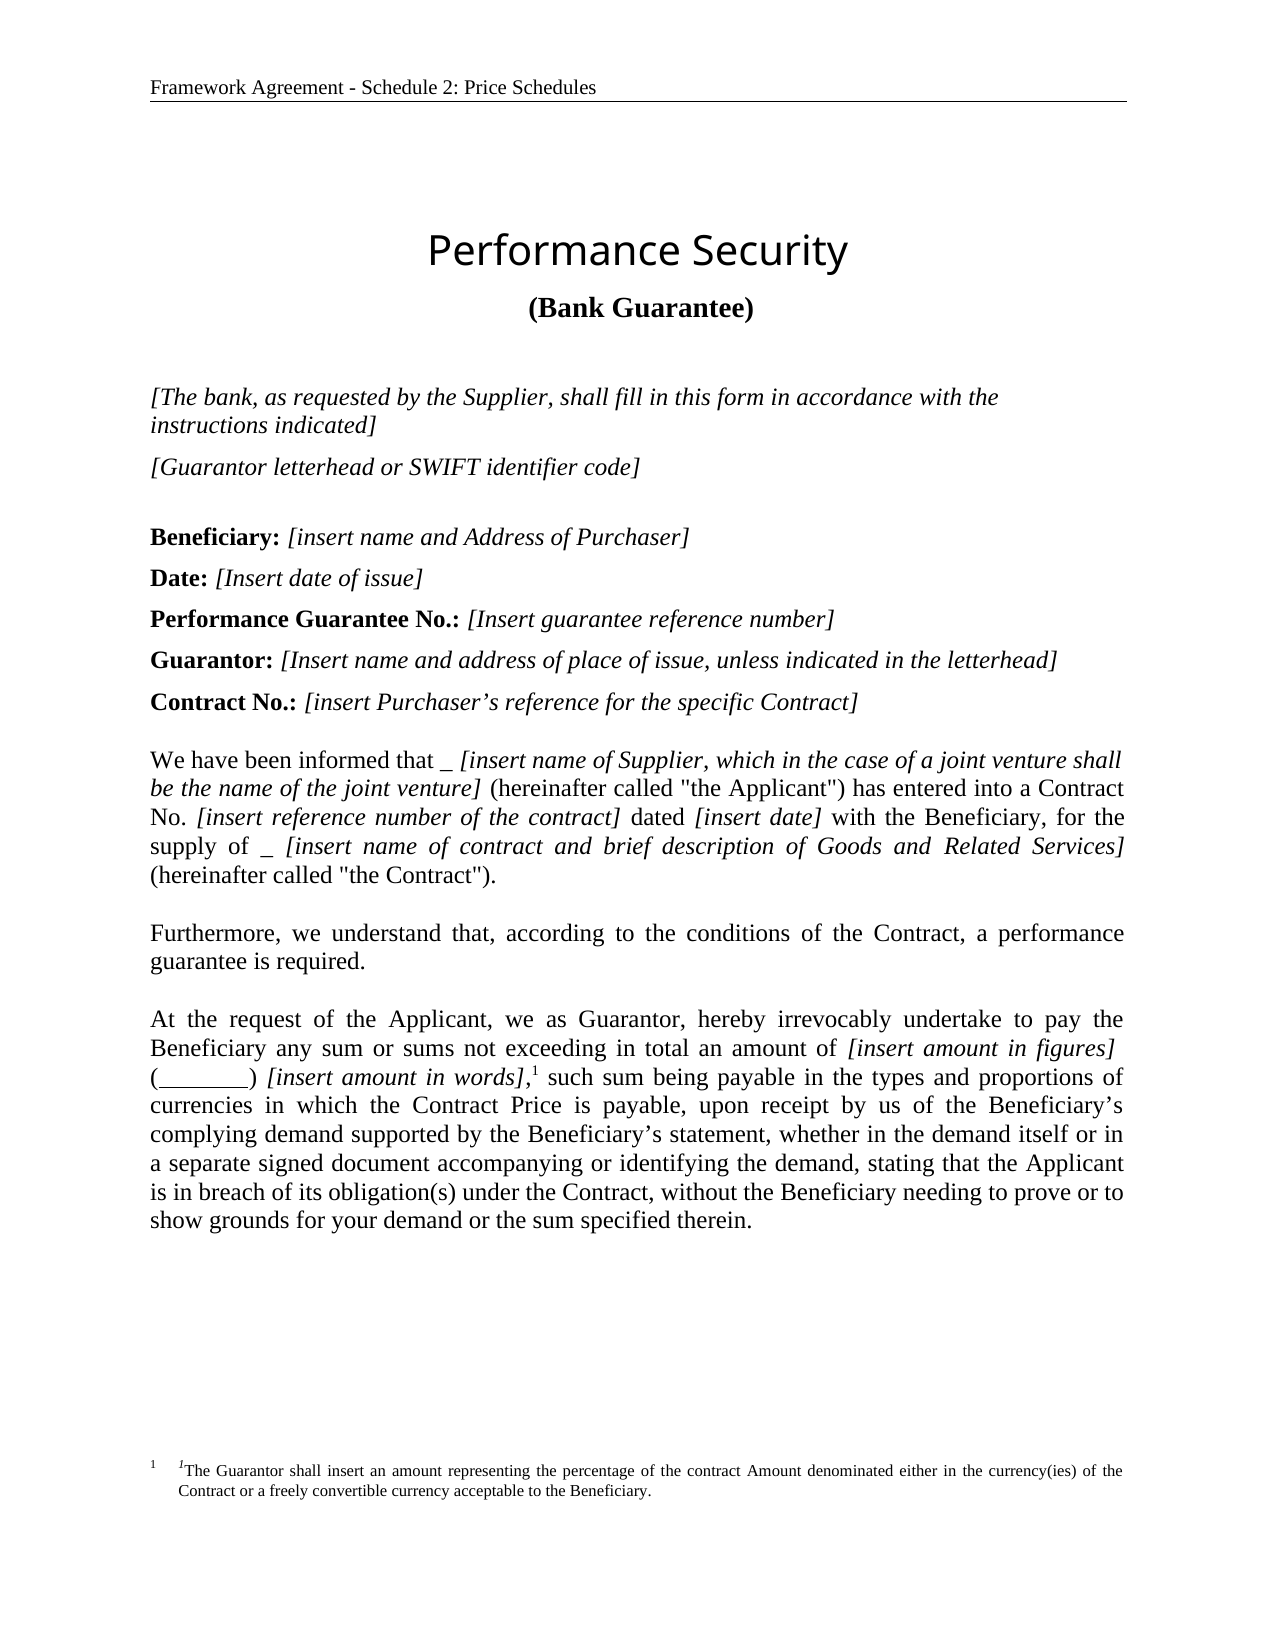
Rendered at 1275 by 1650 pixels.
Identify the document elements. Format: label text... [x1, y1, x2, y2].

text Date: [Insert date of issue] [150, 563, 1125, 592]
text Beneficiary: [insert name and Address of Purchaser] [150, 522, 1125, 551]
text [Guarantor letterhead or SWIFT identifier code] [150, 452, 1125, 481]
text Furthermore, we understand that, according to the conditions of the Contract, a performance guarantee is required. [150, 918, 1125, 975]
text Performance Guarantee No.: [Insert guarantee reference number] [150, 604, 1125, 633]
text Contract No.: [insert Purchaser’s reference for the specific Contract] [150, 687, 1125, 716]
text (Bank Guarantee) [150, 290, 1125, 323]
text [The bank, as requested by the Supplier, shall fill in this form in accordance with the instructions indicated] [150, 382, 1125, 439]
text At the request of the Applicant, we as Guarantor, hereby irrevocably undertake to pay the Beneficiary any sum or sums not exceeding in total an amount of [insert amount in figures] ( ) [insert amount in words],1 such sum being payable in the types and proportions of currencies in which the Contract Price is payable, upon receipt by us of the Beneficiary’s complying demand supported by the Beneficiary’s statement, whether in the demand itself or in a separate signed document accompanying or identifying the demand, stating that the Applicant is in breach of its obligation(s) under the Contract, without the Beneficiary needing to prove or to show grounds for your demand or the sum specified therein. [150, 1004, 1125, 1234]
text Guarantor: [Insert name and address of place of issue, unless indicated in the letterhead] [150, 646, 1125, 674]
text Performance Security [150, 220, 1125, 277]
text We have been informed that _ [insert name of Supplier, which in the case of a joint venture shall be the name of the joint venture] (hereinafter called "the Applicant") has entered into a Contract No. [insert reference number of the contract] dated [insert date] with the Beneficiary, for the supply of _ [insert name of contract and brief description of Goods and Related Services] (hereinafter called "the Contract"). [150, 745, 1125, 888]
